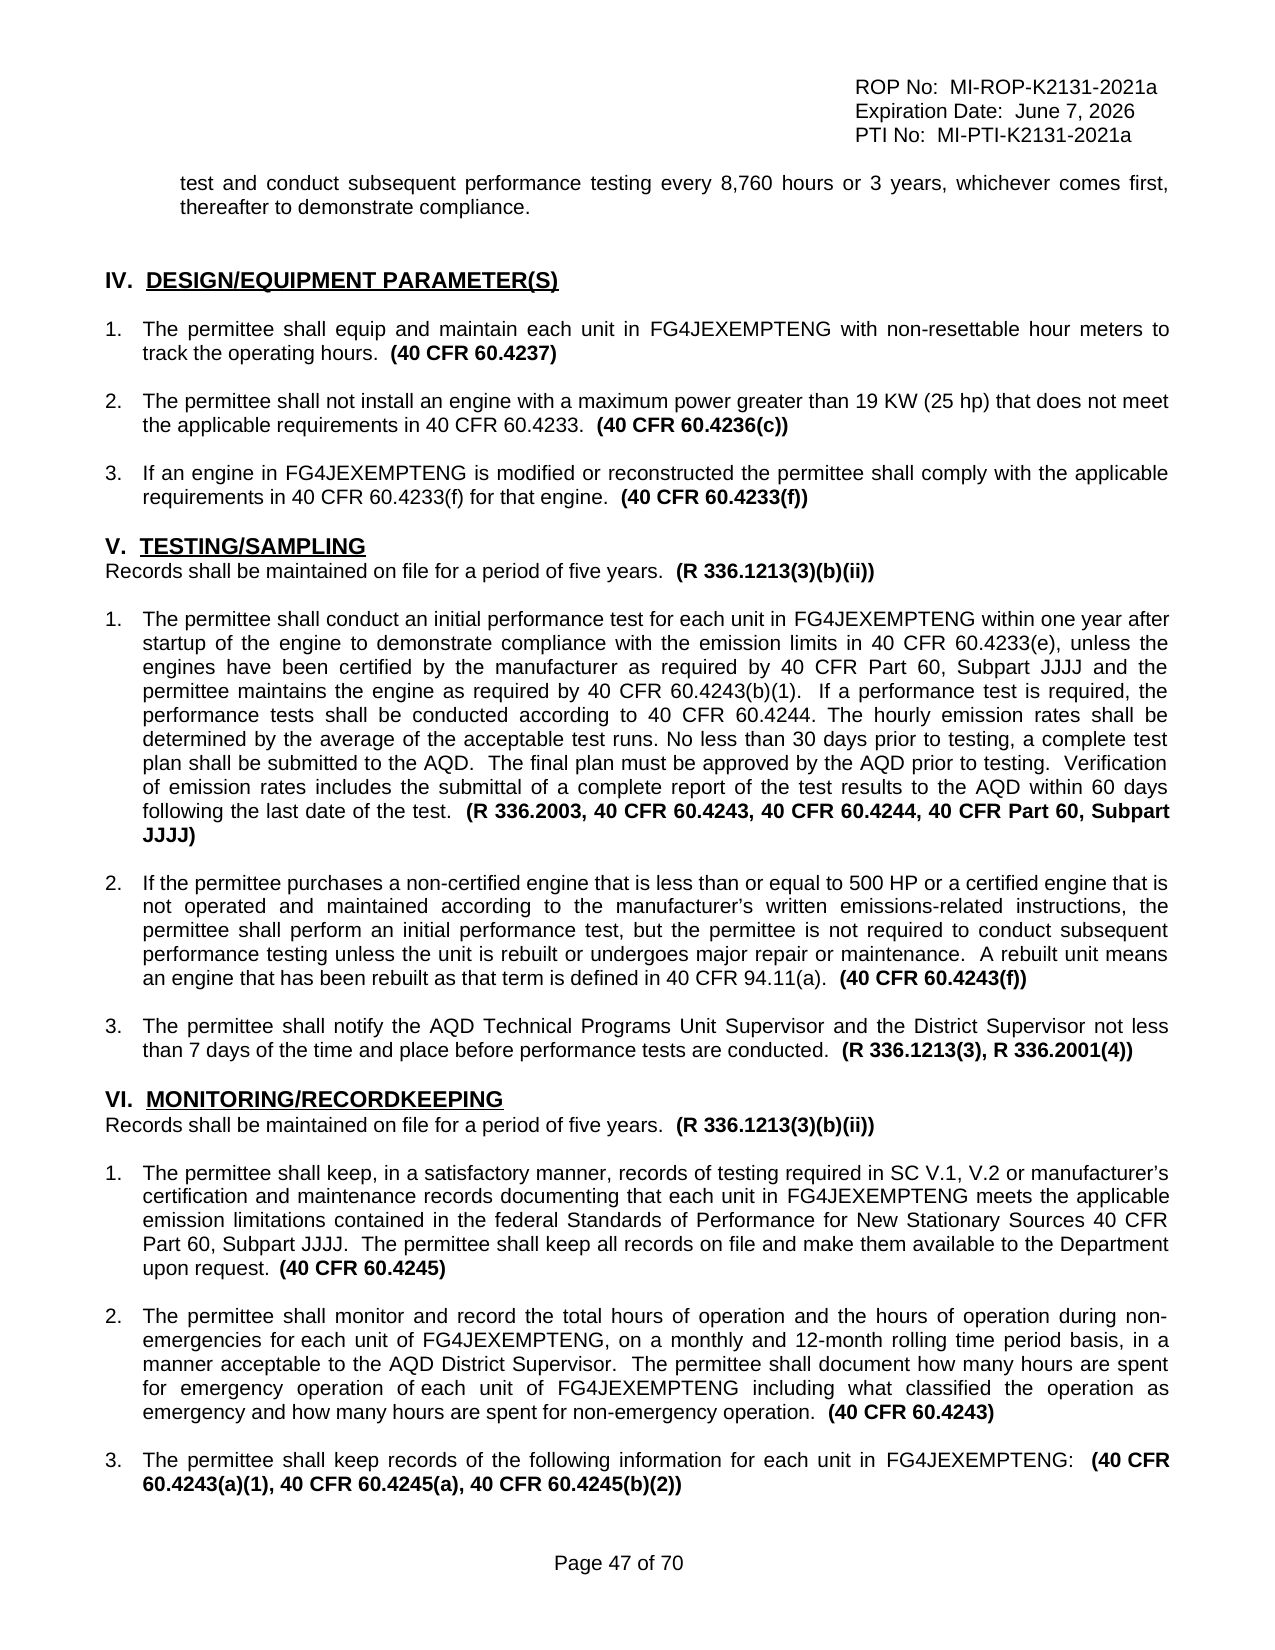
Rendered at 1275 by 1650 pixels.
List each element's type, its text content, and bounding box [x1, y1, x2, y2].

text IV. DESIGN/EQUIPMENT PARAMETER(S) [105, 267, 1170, 293]
text V. TESTING/SAMPLING [105, 533, 1170, 559]
text 1. The permittee shall conduct an initial performance test for each unit in FG4JEXEMPTENG within one year after startup of the engine to demonstrate compliance with the emission limits in 40 CFR 60.4233(e), unless the engines have been certified by the manufacturer as required by 40 CFR Part 60, Subpart JJJJ and the permittee maintains the engine as required by 40 CFR 60.4243(b)(1). If a performance test is required, the performance tests shall be conducted according to 40 CFR 60.4244. The hourly emission rates shall be determined by the average of the acceptable test runs. No less than 30 days prior to testing, a complete test plan shall be submitted to the AQD. The final plan must be approved by the AQD prior to testing. Verification of emission rates includes the submittal of a complete report of the test results to the AQD within 60 days following the last date of the test. (R 336.2003, 40 CFR 60.4243, 40 CFR 60.4244, 40 CFR Part 60, Subpart JJJJ) [105, 607, 1170, 846]
text VI. MONITORING/RECORDKEEPING [105, 1086, 1170, 1112]
text 1. The permittee shall equip and maintain each unit in FG4JEXEMPTENG with non-resettable hour meters to track the operating hours. (40 CFR 60.4237) [105, 317, 1170, 365]
text 2. The permittee shall not install an engine with a maximum power greater than 19 KW (25 hp) that does not meet the applicable requirements in 40 CFR 60.4233. (40 CFR 60.4236(c)) [105, 389, 1170, 437]
text Records shall be maintained on file for a period of five years. (R 336.1213(3)(b)(ii)) [105, 559, 1170, 583]
text 2. The permittee shall monitor and record the total hours of operation and the hours of operation during non-emergencies for each unit of FG4JEXEMPTENG, on a monthly and 12-month rolling time period basis, in a manner acceptable to the AQD District Supervisor. The permittee shall document how many hours are spent for emergency operation of each unit of FG4JEXEMPTENG including what classified the operation as emergency and how many hours are spent for non-emergency operation. (40 CFR 60.4243) [105, 1304, 1170, 1424]
text 3. The permittee shall keep records of the following information for each unit in FG4JEXEMPTENG: (40 CFR 60.4243(a)(1), 40 CFR 60.4245(a), 40 CFR 60.4245(b)(2)) [105, 1448, 1170, 1496]
text Records shall be maintained on file for a period of five years. (R 336.1213(3)(b)(ii)) [105, 1112, 1170, 1136]
list The permittee shall notify the AQD Technical Programs Unit Supervisor and the District Supervisor not less than 7 days of the time and place before performance tests are conducted. (R 336.1213(3), R 336.2001(4)) [105, 1014, 1170, 1062]
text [142, 171, 1170, 219]
list If the permittee purchases a non-certified engine that is less than or equal to 500 HP or a certified engine that is not operated and maintained according to the manufacturer’s written emissions-related instructions, the permittee shall perform an initial performance test, but the permittee is not required to conduct subsequent performance testing unless the unit is rebuilt or undergoes major repair or maintenance. A rebuilt unit means an engine that has been rebuilt as that term is defined in 40 CFR 94.11(a). (40 CFR 60.4243(f)) [105, 870, 1170, 990]
text 3. If an engine in FG4JEXEMPTENG is modified or reconstructed the permittee shall comply with the applicable requirements in 40 CFR 60.4233(f) for that engine. (40 CFR 60.4233(f)) [105, 461, 1170, 509]
text 1. The permittee shall keep, in a satisfactory manner, records of testing required in SC V.1, V.2 or manufacturer’s certification and maintenance records documenting that each unit in FG4JEXEMPTENG meets the applicable emission limitations contained in the federal Standards of Performance for New Stationary Sources 40 CFR Part 60, Subpart JJJJ. The permittee shall keep all records on file and make them available to the Department upon request. (40 CFR 60.4245) [105, 1160, 1170, 1280]
